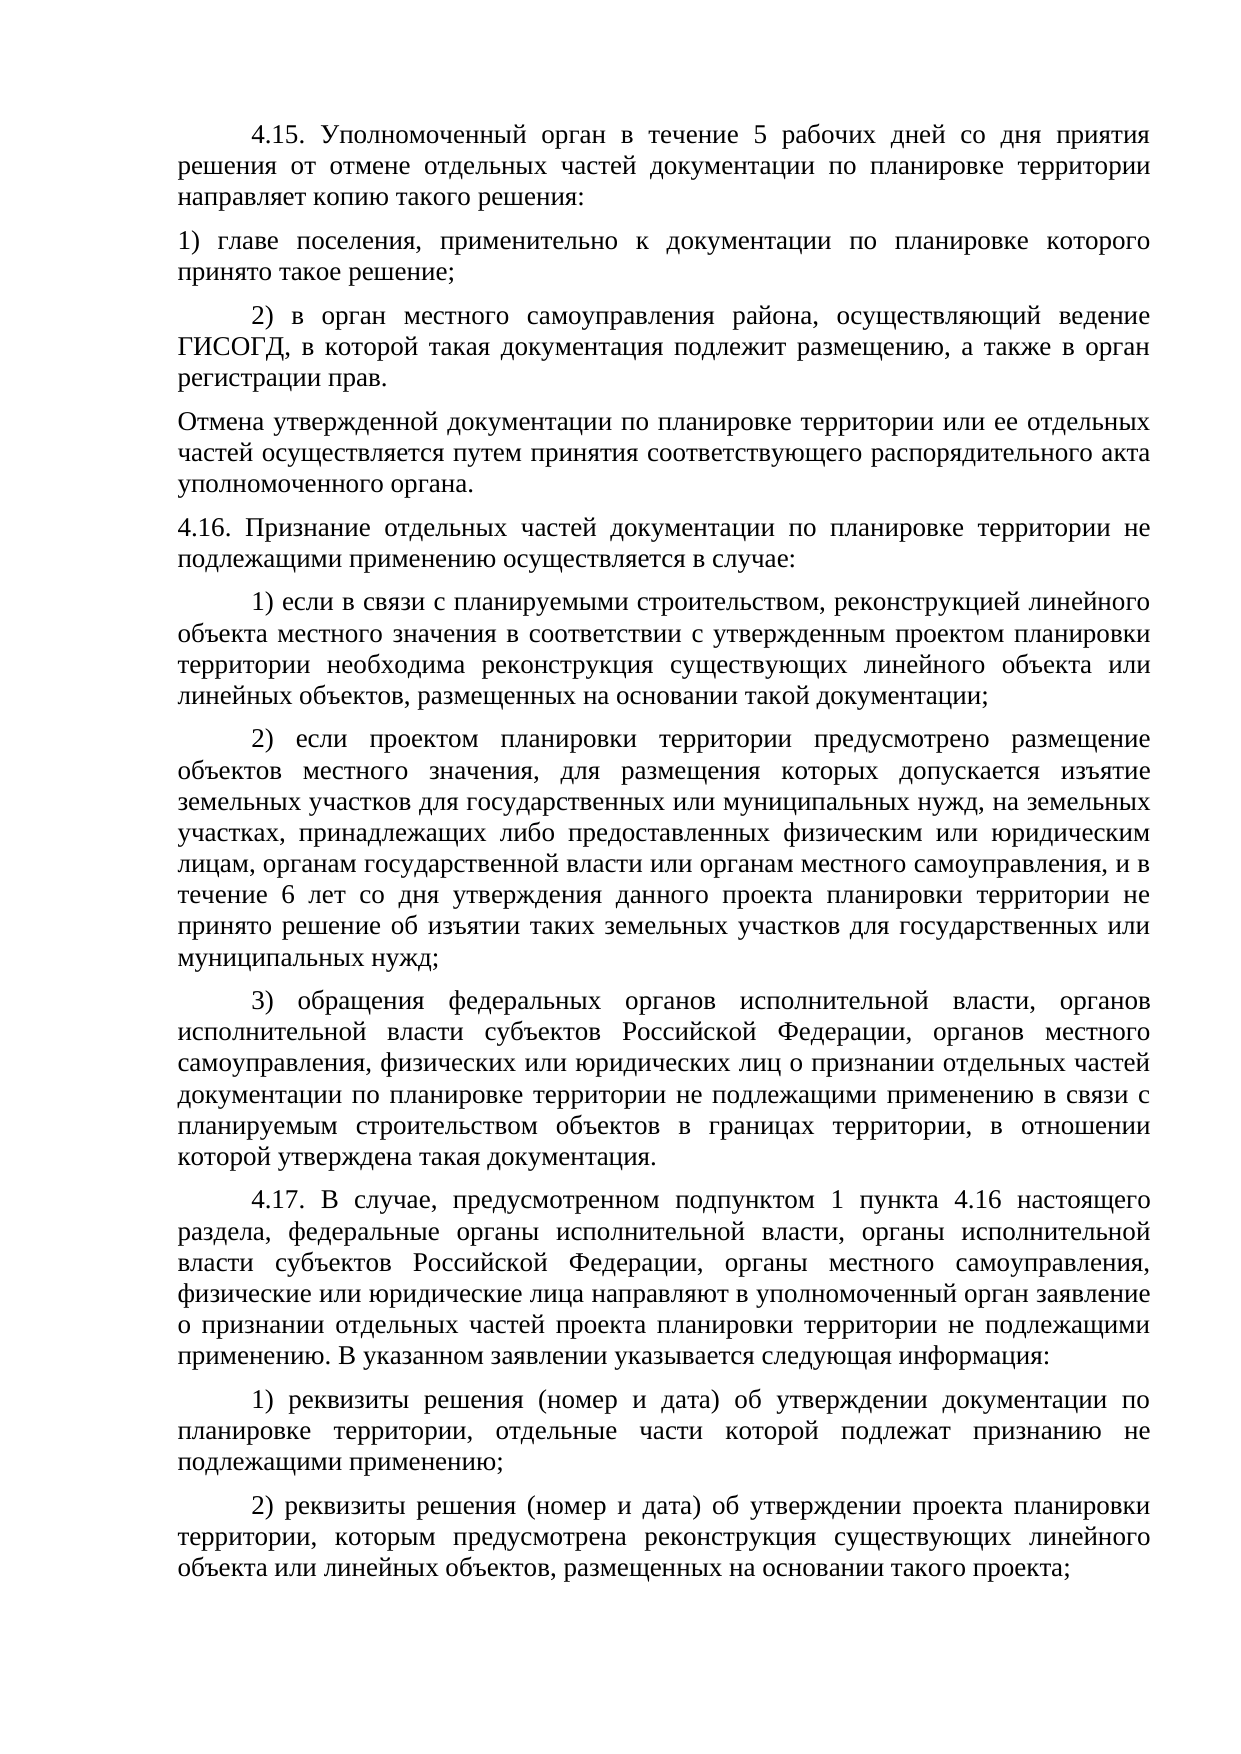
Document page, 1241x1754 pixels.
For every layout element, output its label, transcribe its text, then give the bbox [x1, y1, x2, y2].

text 2) если проектом планировки территории предусмотрено размещение объектов местного значения, для размещения которых допускается изъятие земельных участков для государственных или муниципальных нужд, на земельных участках, принадлежащих либо предоставленных физическим или юридическим лицам, органам государственной власти или органам местного самоуправления, и в течение 6 лет со дня утверждения данного проекта планировки территории не принято решение об изъятии таких земельных участков для государственных или муниципальных нужд; [177, 723, 1152, 972]
text 4.17. В случае, предусмотренном подпунктом 1 пункта 4.16 настоящего раздела, федеральные органы исполнительной власти, органы исполнительной власти субъектов Российской Федерации, органы местного самоуправления, физические или юридические лица направляют в уполномоченный орган заявление о признании отдельных частей проекта планировки территории не подлежащими применению. В указанном заявлении указывается следующая информация: [177, 1184, 1152, 1371]
text 4.15. Уполномоченный орган в течение 5 рабочих дней со дня приятия решения от отмене отдельных частей документации по планировке территории направляет копию такого решения: [177, 118, 1152, 212]
text 4.16. Признание отдельных частей документации по планировке территории не подлежащими применению осуществляется в случае: [177, 511, 1152, 573]
text 2) в орган местного самоуправления района, осуществляющий ведение ГИСОГД, в которой такая документация подлежит размещению, а также в орган регистрации прав. [177, 299, 1152, 392]
text 2) реквизиты решения (номер и дата) об утверждении проекта планировки территории, которым предусмотрена реконструкция существующих линейного объекта или линейных объектов, размещенных на основании такого проекта; [177, 1489, 1152, 1582]
text Отмена утвержденной документации по планировке территории или ее отдельных частей осуществляется путем принятия соответствующего распорядительного акта уполномоченного органа. [177, 405, 1152, 498]
text 1) реквизиты решения (номер и дата) об утверждении документации по планировке территории, отдельные части которой подлежат признанию не подлежащими применению; [177, 1383, 1152, 1476]
text 3) обращения федеральных органов исполнительной власти, органов исполнительной власти субъектов Российской Федерации, органов местного самоуправления, физических или юридических лиц о признании отдельных частей документации по планировке территории не подлежащими применению в связи с планируемым строительством объектов в границах территории, в отношении которой утверждена такая документация. [177, 984, 1152, 1171]
text 1) главе поселения, применительно к документации по планировке которого принято такое решение; [177, 224, 1152, 286]
text 1) если в связи с планируемыми строительством, реконструкцией линейного объекта местного значения в соответствии с утвержденным проектом планировки территории необходима реконструкция существующих линейного объекта или линейных объектов, размещенных на основании такой документации; [177, 586, 1152, 710]
